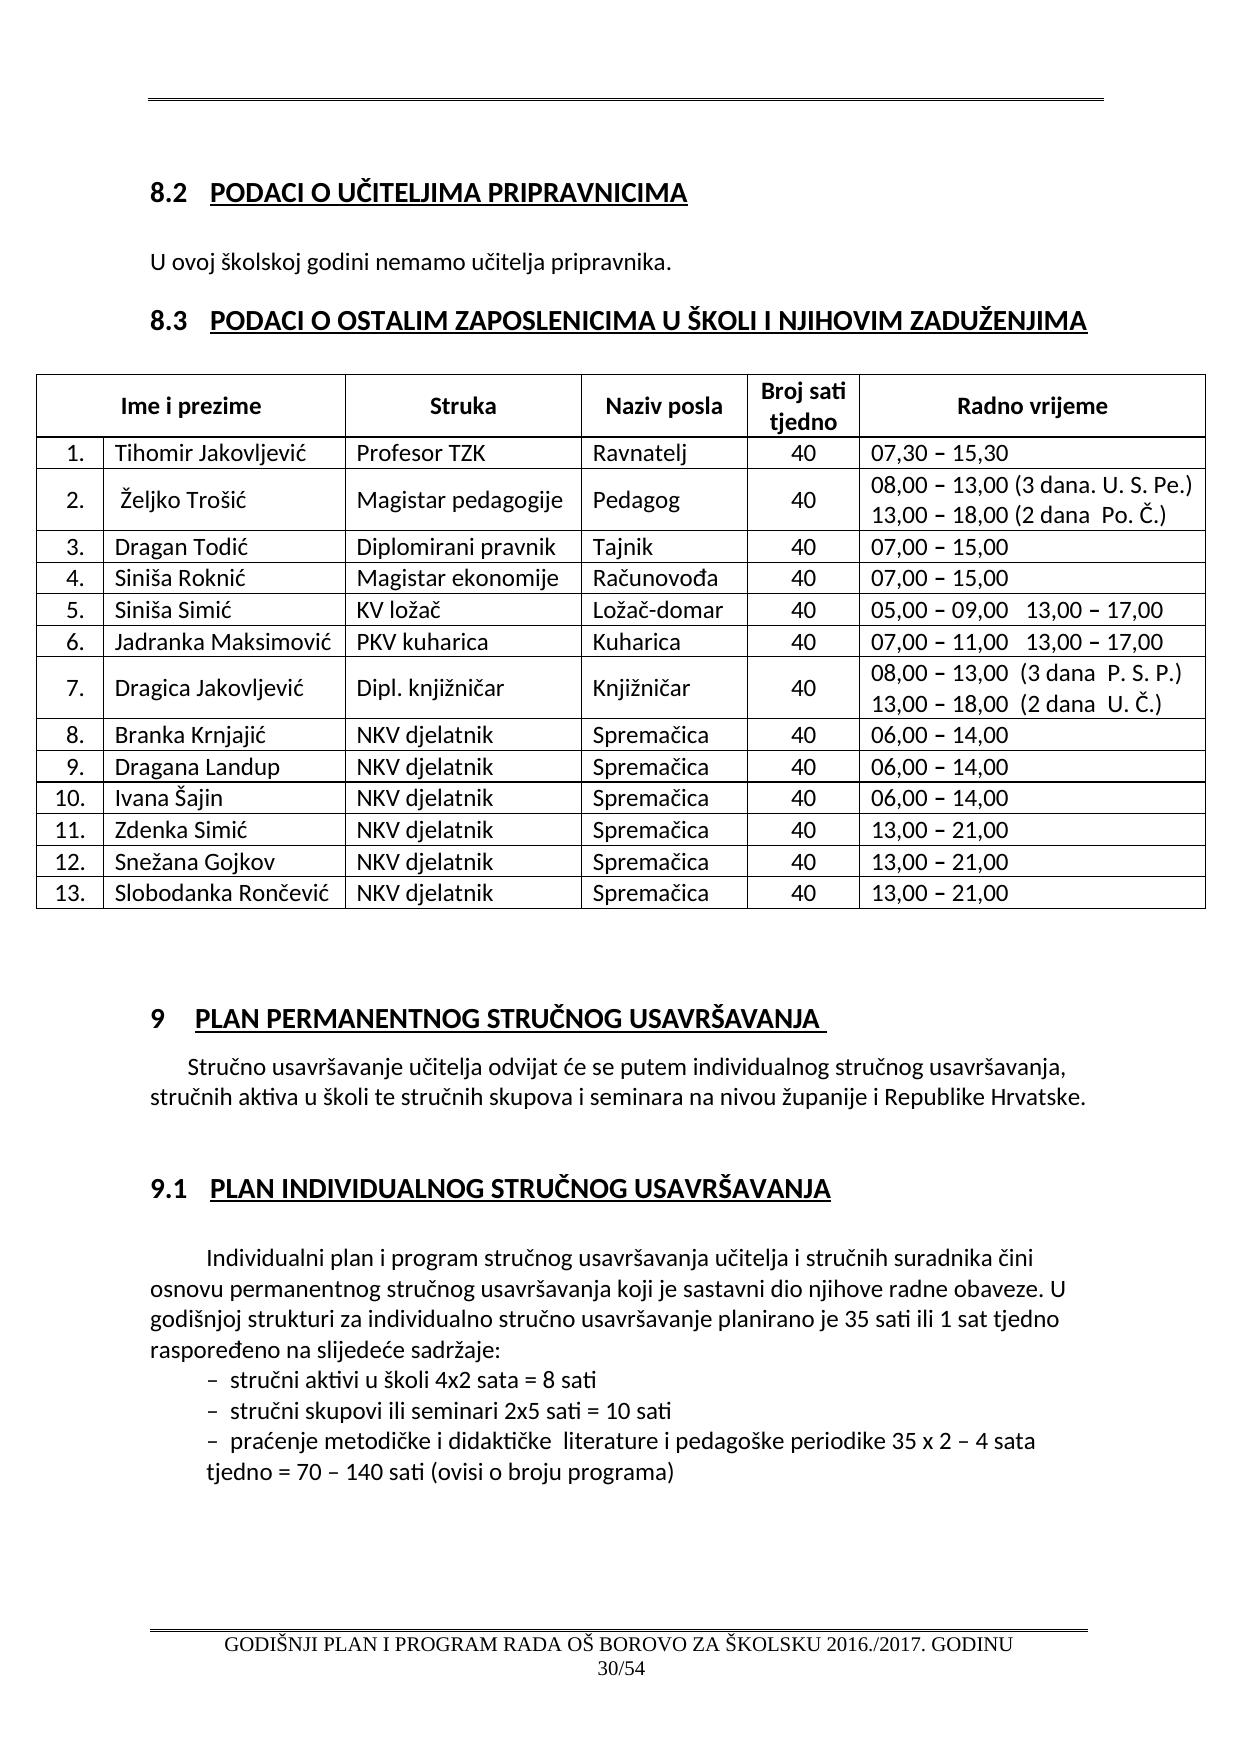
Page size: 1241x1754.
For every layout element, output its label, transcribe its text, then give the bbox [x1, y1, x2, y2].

text U ovoj školskoj godini nemamo učitelja pripravnika. [150, 246, 1092, 277]
table_cell 06,00 – 14,00 [860, 783, 1205, 813]
table_cell Spremačica [582, 877, 747, 908]
table_cell 06,00 – 14,00 [860, 751, 1205, 781]
table_cell PKV kuharica [346, 626, 581, 656]
table_cell 06,00 – 14,00 [860, 719, 1205, 750]
table_cell 13,00 – 21,00 [860, 877, 1205, 908]
table_cell Spremačica [582, 814, 747, 844]
table_cell Branka Krnjajić [104, 719, 345, 750]
table_cell 08,00 – 13,00 (3 dana P. S. P.) 13,00 – 18,00 (2 dana U. Č.) [860, 657, 1205, 718]
table_cell 07,00 – 15,00 [860, 563, 1205, 593]
table_cell 1. [37, 438, 103, 468]
table_cell 40 [748, 783, 859, 813]
table_cell 40 [748, 531, 859, 562]
table_cell 2. [37, 469, 103, 530]
table_cell 07,00 – 11,00 13,00 – 17,00 [860, 626, 1205, 656]
table_cell 40 [748, 469, 859, 530]
table_cell 6. [37, 626, 103, 656]
table_cell Računovođa [582, 563, 747, 593]
table_cell 3. [37, 531, 103, 562]
table_header Radno vrijeme [860, 375, 1205, 436]
subtitle PODACI O UČITELJIMA PRIPRAVNICIMA [150, 174, 1092, 209]
table_cell 7. [37, 657, 103, 718]
table_cell Siniša Roknić [104, 563, 345, 593]
table_cell Dipl. knjižničar [346, 657, 581, 718]
table_cell 40 [748, 751, 859, 781]
table_cell Dragana Landup [104, 751, 345, 781]
table_cell Magistar ekonomije [346, 563, 581, 593]
table_cell Siniša Simić [104, 594, 345, 625]
subtitle PLAN PERMANENTNOG STRUČNOG USAVRŠAVANJA [150, 1000, 1092, 1036]
table_cell Ivana Šajin [104, 783, 345, 813]
table_cell 8. [37, 719, 103, 750]
text Stručno usavršavanje učitelja odvijat će se putem individualnog stručnog usavršavanja, stručnih aktiva u školi te stručnih skupova i seminara na nivou županije i Republike Hrvatske. [150, 1051, 1092, 1112]
table_cell 13. [37, 877, 103, 908]
table_cell Spremačica [582, 751, 747, 781]
table_cell NKV djelatnik [346, 783, 581, 813]
table_cell Kuharica [582, 626, 747, 656]
table_header Ime i prezime [37, 375, 345, 436]
table_cell Spremačica [582, 783, 747, 813]
subtitle INDIVIDUALNOG STRUČNOG USAVRŠAVANJA [150, 1170, 1092, 1206]
table_cell NKV djelatnik [346, 814, 581, 844]
table_cell Jadranka Maksimović [104, 626, 345, 656]
table_cell Knjižničar [582, 657, 747, 718]
table_cell 07,30 – 15,30 [860, 438, 1205, 468]
table_cell NKV djelatnik [346, 719, 581, 750]
table_cell 9. [37, 751, 103, 781]
subtitle PODACI O OSTALIM ZAPOSLENICIMA U ŠKOLI I NJIHOVIM ZADUŽENJIMA [150, 302, 1092, 337]
table_cell Snežana Gojkov [104, 846, 345, 876]
table_cell 40 [748, 877, 859, 908]
table_cell 40 [748, 719, 859, 750]
table_cell Zdenka Simić [104, 814, 345, 844]
table_cell Slobodanka Rončević [104, 877, 345, 908]
table_cell 07,00 – 15,00 [860, 531, 1205, 562]
table_cell 40 [748, 657, 859, 718]
table_cell NKV djelatnik [346, 751, 581, 781]
table_cell 12. [37, 846, 103, 876]
table_cell 40 [748, 594, 859, 625]
table_cell Spremačica [582, 719, 747, 750]
table_header Broj sati tjedno [748, 375, 859, 436]
table_cell NKV djelatnik [346, 877, 581, 908]
table_cell Ložač-domar [582, 594, 747, 625]
table_cell Željko Trošić [104, 469, 345, 530]
table_cell 11. [37, 814, 103, 844]
table_cell Spremačica [582, 846, 747, 876]
table_cell 05,00 – 09,00 13,00 – 17,00 [860, 594, 1205, 625]
table_cell NKV djelatnik [346, 846, 581, 876]
table_cell Diplomirani pravnik [346, 531, 581, 562]
table_cell 10. [37, 783, 103, 813]
text – stručni aktivi u školi 4x2 sata = 8 sati [206, 1364, 1092, 1395]
text – praćenje metodičke i didaktičke literature i pedagoške periodike 35 x 2 – 4 sata tjedno = 70 – 140 sati (ovisi o broju programa) [206, 1426, 1092, 1487]
table_cell 13,00 – 21,00 [860, 846, 1205, 876]
table_header Struka [346, 375, 581, 436]
table_cell 4. [37, 563, 103, 593]
table_cell Tajnik [582, 531, 747, 562]
text – stručni skupovi ili seminari 2x5 sati = 10 sati [206, 1395, 1092, 1426]
table_cell 13,00 – 21,00 [860, 814, 1205, 844]
table_cell 40 [748, 626, 859, 656]
table_cell Tihomir Jakovljević [104, 438, 345, 468]
table_cell Profesor TZK [346, 438, 581, 468]
table_cell Pedagog [582, 469, 747, 530]
table_header Naziv posla [582, 375, 747, 436]
table_cell Dragica Jakovljević [104, 657, 345, 718]
text Individualni plan i program stručnog usavršavanja učitelja i stručnih suradnika čini osnovu permanentnog stručnog usavršavanja koji je sastavni dio njihove radne obaveze. U godišnjoj strukturi za individualno stručno usavršavanje planirano je 35 sati ili 1 sat tjedno raspoređeno na slijedeće sadržaje: [150, 1242, 1092, 1364]
table_cell 08,00 – 13,00 (3 dana. U. S. Pe.) 13,00 – 18,00 (2 dana Po. Č.) [860, 469, 1205, 530]
table_cell KV ložač [346, 594, 581, 625]
table_cell Magistar pedagogije [346, 469, 581, 530]
table_cell 40 [748, 563, 859, 593]
table_cell Dragan Todić [104, 531, 345, 562]
table_cell 40 [748, 846, 859, 876]
table_cell 5. [37, 594, 103, 625]
table_cell Ravnatelj [582, 438, 747, 468]
table_cell 40 [748, 814, 859, 844]
table_cell 40 [748, 438, 859, 468]
